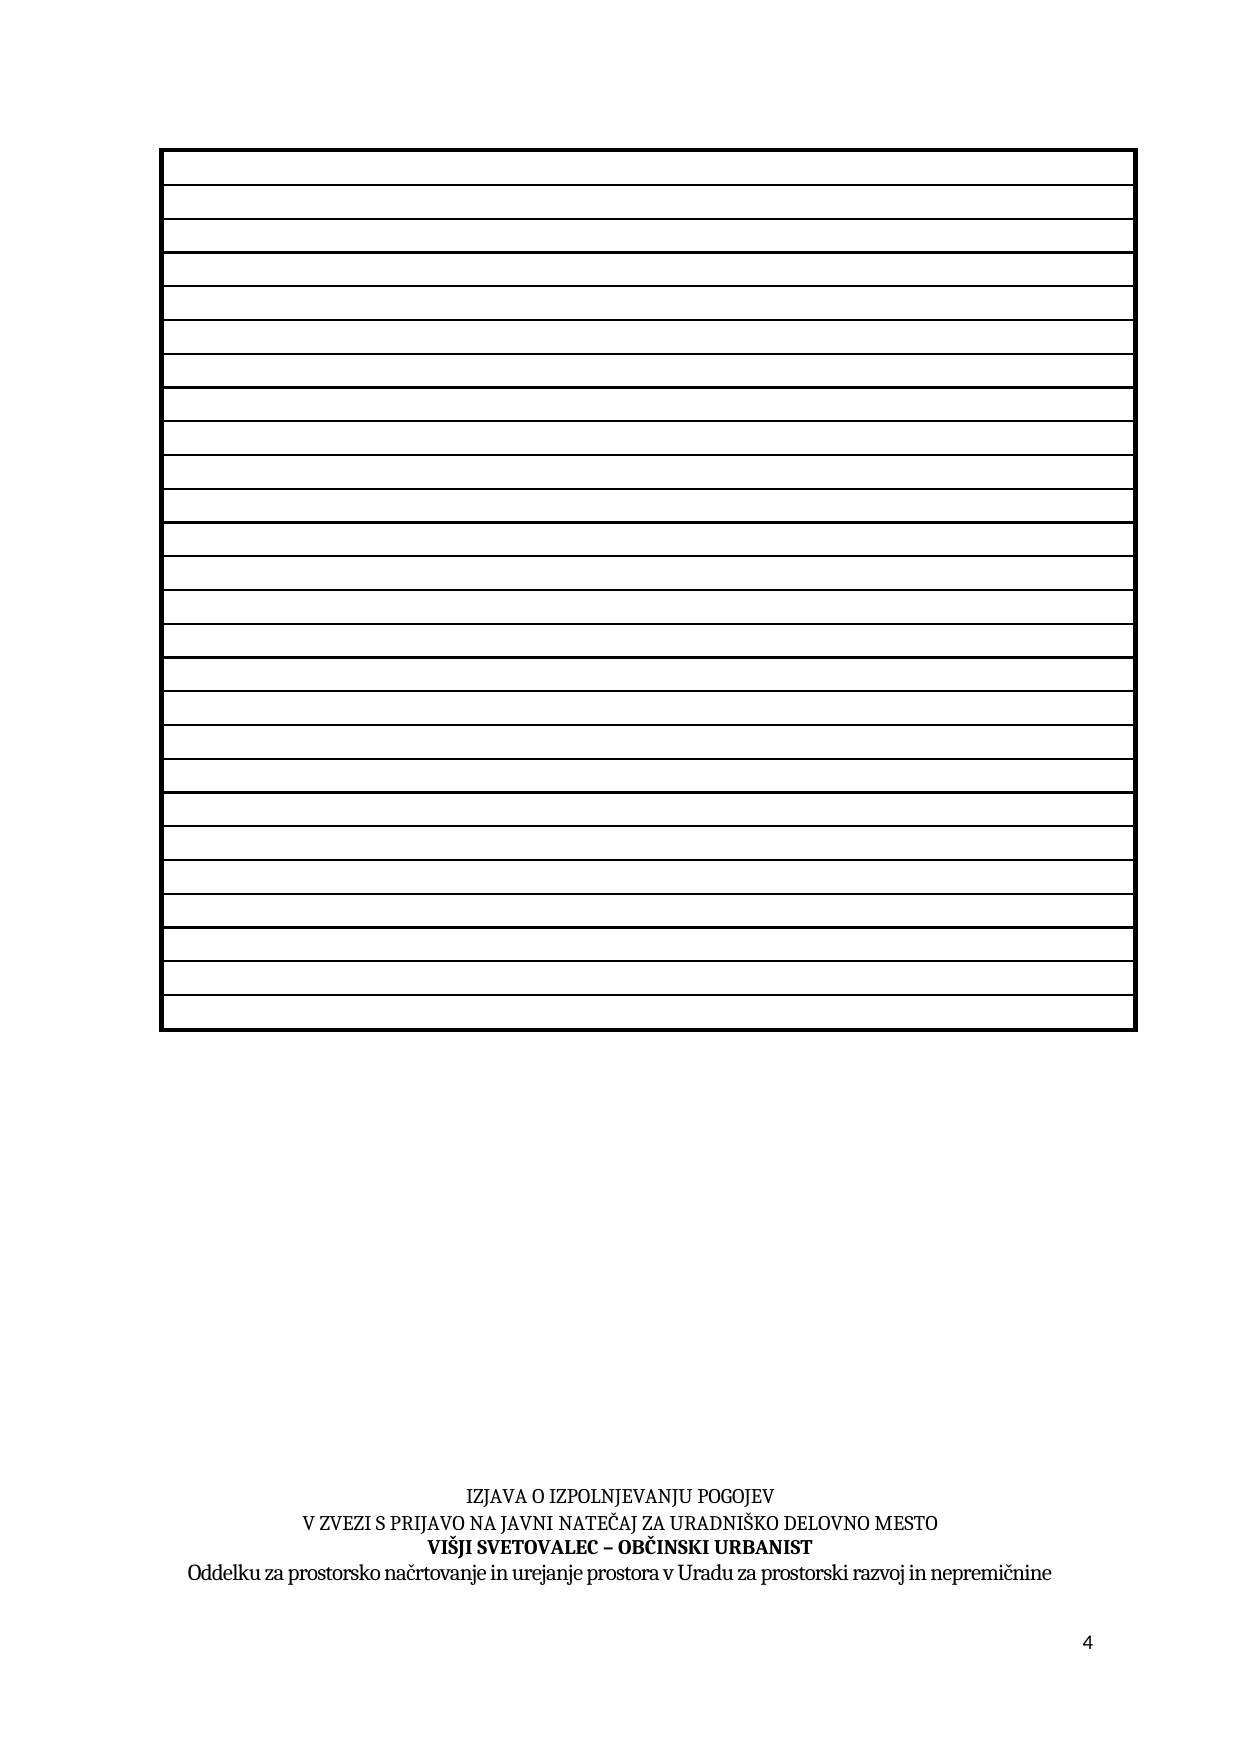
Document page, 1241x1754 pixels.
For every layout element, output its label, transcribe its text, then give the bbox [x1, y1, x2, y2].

table_cell [164, 794, 1133, 825]
table_cell [164, 895, 1133, 926]
table_cell [164, 962, 1133, 994]
table_cell [164, 557, 1133, 589]
table_cell [164, 186, 1133, 218]
table_cell [164, 524, 1133, 555]
table_cell [164, 659, 1133, 690]
table_cell [164, 321, 1133, 353]
text Oddelku za prostorsko načrtovanje in urejanje prostora v Uradu za prostorski razvoj in nepremičnine [148, 1560, 1093, 1586]
table_cell [164, 726, 1133, 758]
table_cell [164, 355, 1133, 386]
table_cell [164, 389, 1133, 420]
table_cell [164, 996, 1133, 1028]
table_cell [164, 692, 1133, 724]
text VIŠJI SVETOVALEC – OBČINSKI URBANIST [148, 1536, 1093, 1560]
table_cell [164, 861, 1133, 893]
table_cell [164, 591, 1133, 623]
table_cell [164, 220, 1133, 251]
table_cell [164, 760, 1133, 791]
table_cell [164, 929, 1133, 960]
table_cell [164, 490, 1133, 521]
table_cell [164, 422, 1133, 454]
table_cell [164, 827, 1133, 859]
text V ZVEZI S PRIJAVO NA JAVNI NATEČAJ ZA URADNIŠKO DELOVNO MESTO [148, 1512, 1093, 1536]
table_cell [164, 456, 1133, 488]
table_cell [164, 254, 1133, 285]
subtitle IZJAVA O IZPOLNJEVANJU POGOJEV [148, 1484, 1093, 1508]
table_cell [164, 625, 1133, 656]
table_header [164, 152, 1133, 184]
table_cell [164, 287, 1133, 319]
